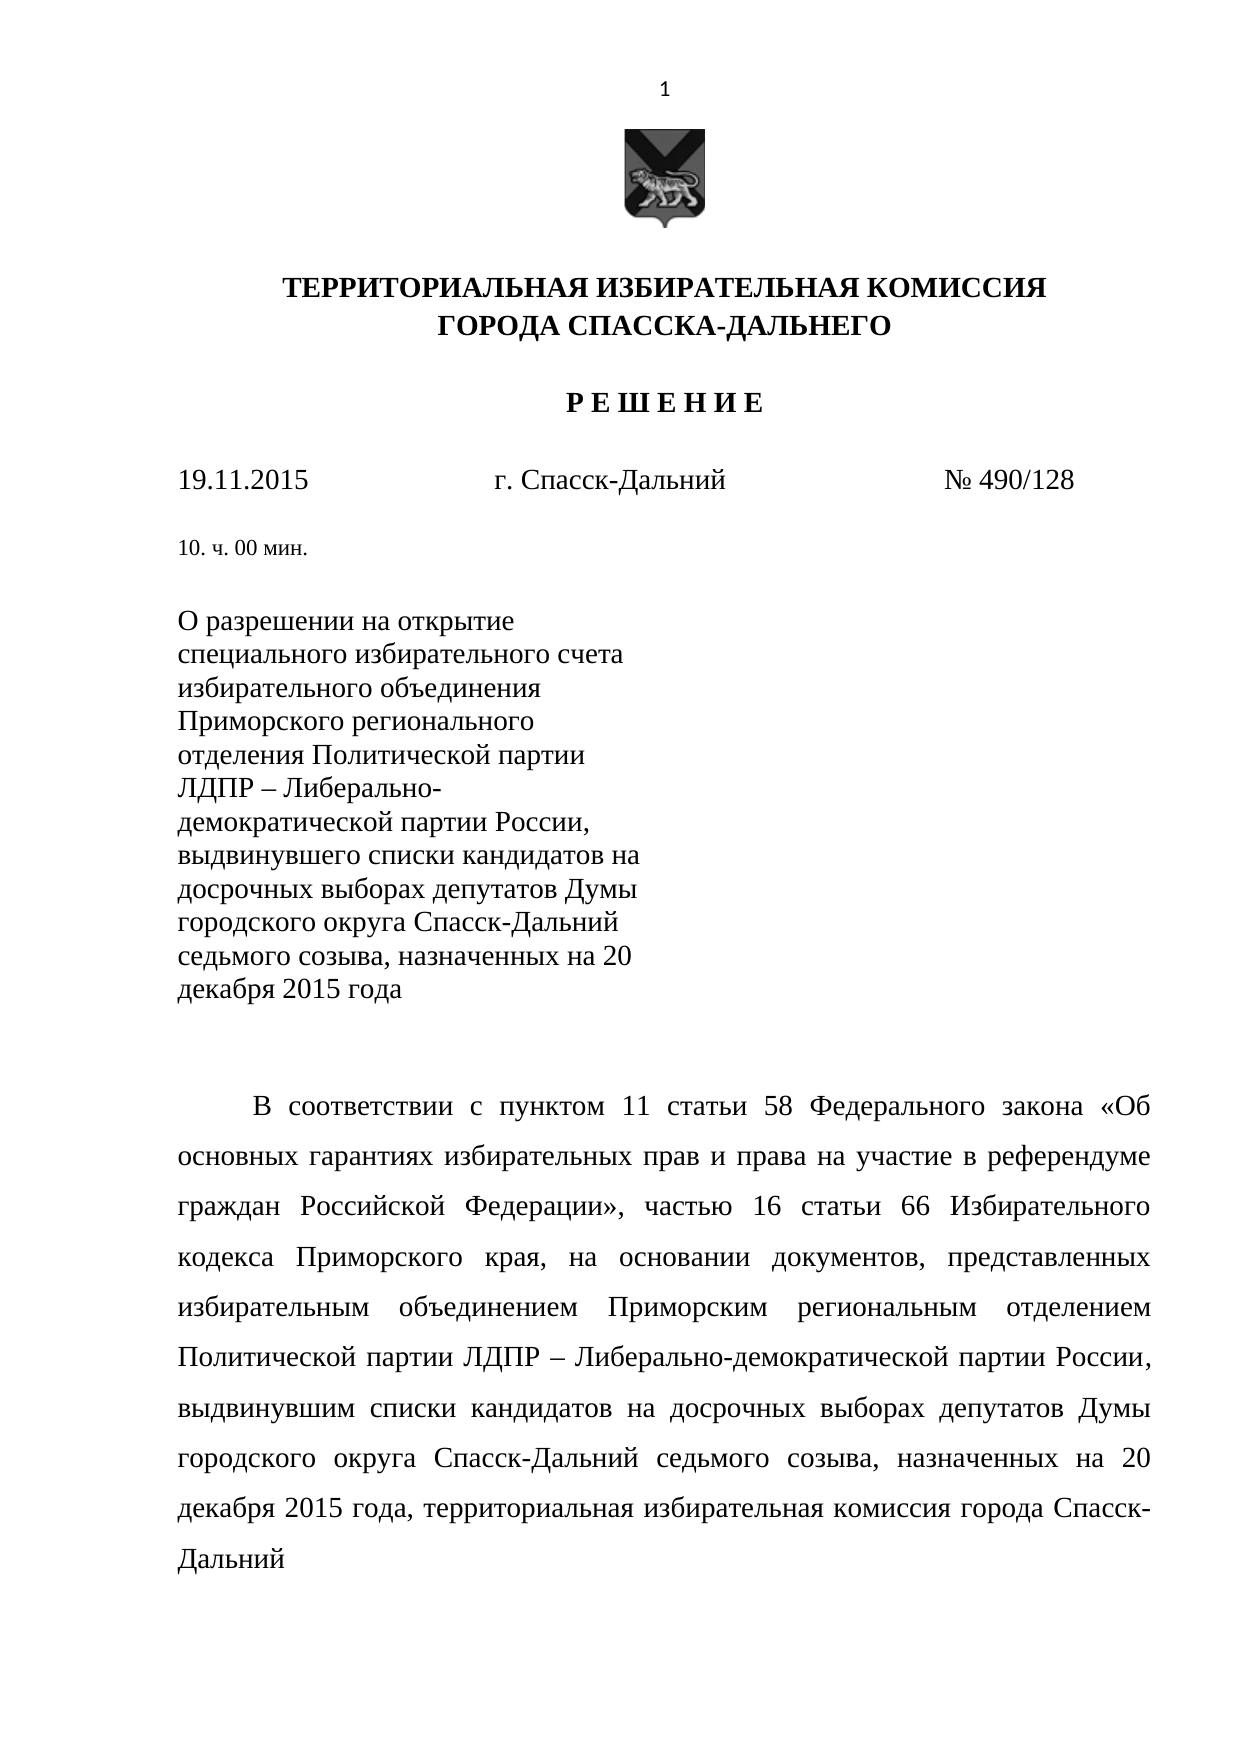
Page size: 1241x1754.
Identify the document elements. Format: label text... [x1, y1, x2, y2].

text ГОРОДА СПАССКА-ДАЛЬНЕГО [177, 308, 1152, 342]
table_header О разрешении на открытие специального избирательного счета избирательного объединения Приморского регионального отделения Политической партии ЛДПР – Либерально-демократической партии России, выдвинувшего списки кандидатов на досрочных выборах депутатов Думы городского округа Спасск-Дальний седьмого созыва, назначенных на 20 декабря 2015 года [166, 564, 665, 1044]
text 19.11.2015 г. Спасск-Дальний № 490/128 [177, 462, 1152, 496]
text 10. ч. 00 мин. [177, 534, 1152, 560]
picture [623, 129, 705, 230]
text ТЕРРИТОРИАЛЬНАЯ ИЗБИРАТЕЛЬНАЯ КОМИССИЯ [177, 270, 1152, 303]
text Р Е Ш Е Н И Е [177, 385, 1152, 419]
text В соответствии с пунктом 11 статьи 58 Федерального закона «Об основных гарантиях избирательных прав и права на участие в референдуме граждан Российской Федерации», частью 16 статьи 66 Избирательного кодекса Приморского края, на основании документов, представленных избирательным объединением Приморским региональным отделением Политической партии ЛДПР – Либерально-демократической партии России, выдвинувшим списки кандидатов на досрочных выборах депутатов Думы городского округа Спасск-Дальний седьмого созыва, назначенных на 20 декабря 2015 года, территориальная избирательная комиссия города Спасск-Дальний [177, 1088, 1152, 1574]
